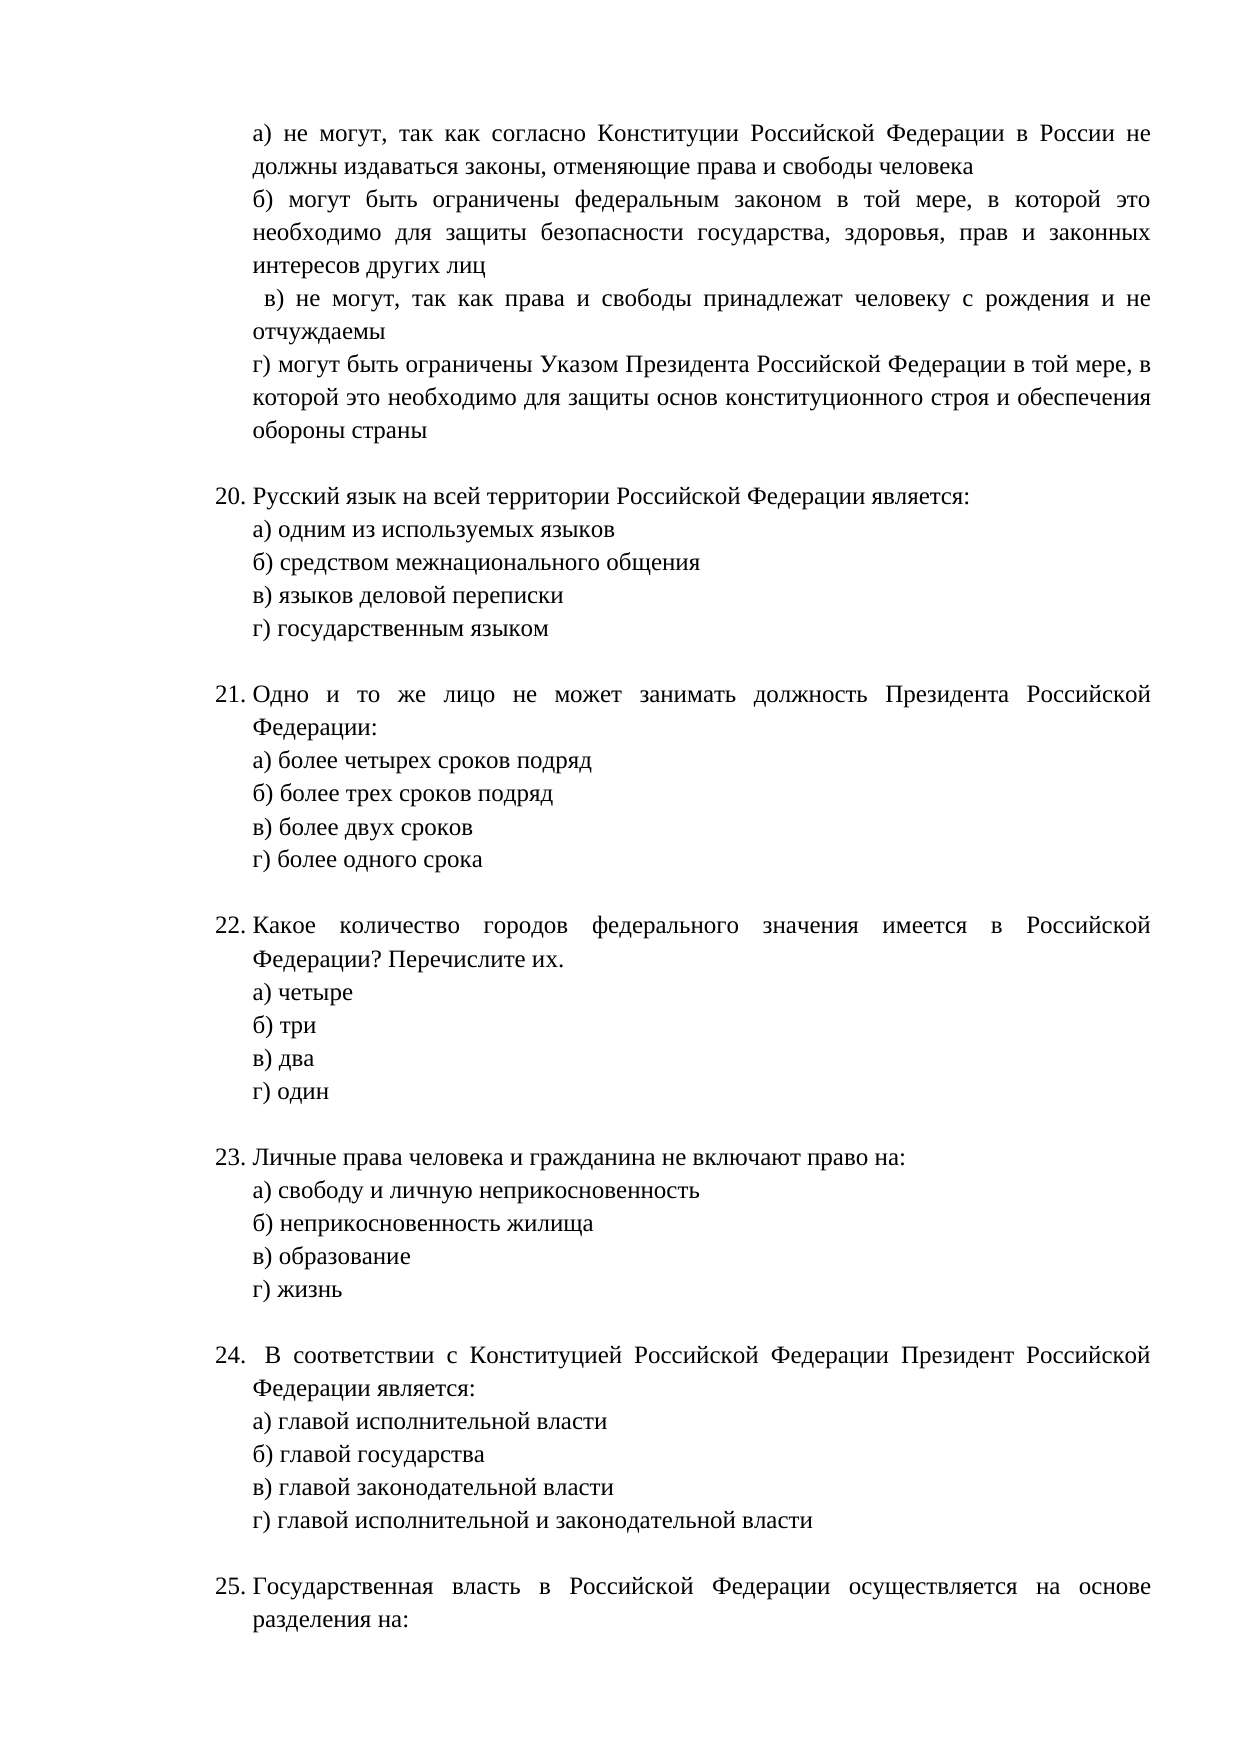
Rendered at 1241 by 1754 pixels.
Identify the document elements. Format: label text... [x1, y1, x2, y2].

list в) два [252, 1043, 1152, 1071]
list г) более одного срока [252, 844, 1152, 873]
list Какое количество городов федерального значения имеется в Российской Федерации? Перечислите их. [215, 911, 1152, 972]
list а) более четырех сроков подряд [252, 746, 1152, 774]
list в) образование [252, 1241, 1152, 1269]
list В соответствии с Конституцией Российской Федерации Президент Российской Федерации является: [215, 1340, 1152, 1402]
list г) жизнь [252, 1274, 1152, 1303]
list в) более двух сроков [252, 812, 1152, 840]
list б) три [252, 1010, 1152, 1038]
list Одно и то же лицо не может занимать должность Президента Российской Федерации: [215, 679, 1152, 741]
list а) не могут, так как согласно Конституции Российской Федерации в России не должны издаваться законы, отменяющие права и свободы человека [252, 118, 1152, 180]
list а) четыре [252, 977, 1152, 1005]
list в) не могут, так как права и свободы принадлежат человеку с рождения и не отчуждаемы [252, 283, 1152, 345]
list г) один [252, 1076, 1152, 1104]
list Государственная власть в Российской Федерации осуществляется на основе разделения на: [215, 1571, 1152, 1633]
list г) могут быть ограничены Указом Президента Российской Федерации в той мере, в которой это необходимо для защиты основ конституционного строя и обеспечения обороны страны [252, 349, 1152, 444]
list а) одним из используемых языков [252, 514, 1152, 543]
list в) главой законодательной власти [252, 1472, 1152, 1501]
list Личные права человека и гражданина не включают право на: [215, 1142, 1152, 1171]
list б) средством межнационального общения [252, 547, 1152, 576]
list б) могут быть ограничены федеральным законом в той мере, в которой это необходимо для защиты безопасности государства, здоровья, прав и законных интересов других лиц [252, 184, 1152, 279]
list в) языков деловой переписки [252, 580, 1152, 609]
list а) свободу и личную неприкосновенность [252, 1175, 1152, 1203]
list б) более трех сроков подряд [252, 778, 1152, 807]
list б) главой государства [252, 1439, 1152, 1468]
list б) неприкосновенность жилища [252, 1208, 1152, 1237]
list а) главой исполнительной власти [252, 1406, 1152, 1435]
list г) главой исполнительной и законодательной власти [252, 1505, 1152, 1534]
list г) государственным языком [252, 613, 1152, 642]
list Русский язык на всей территории Российской Федерации является: [215, 481, 1152, 510]
